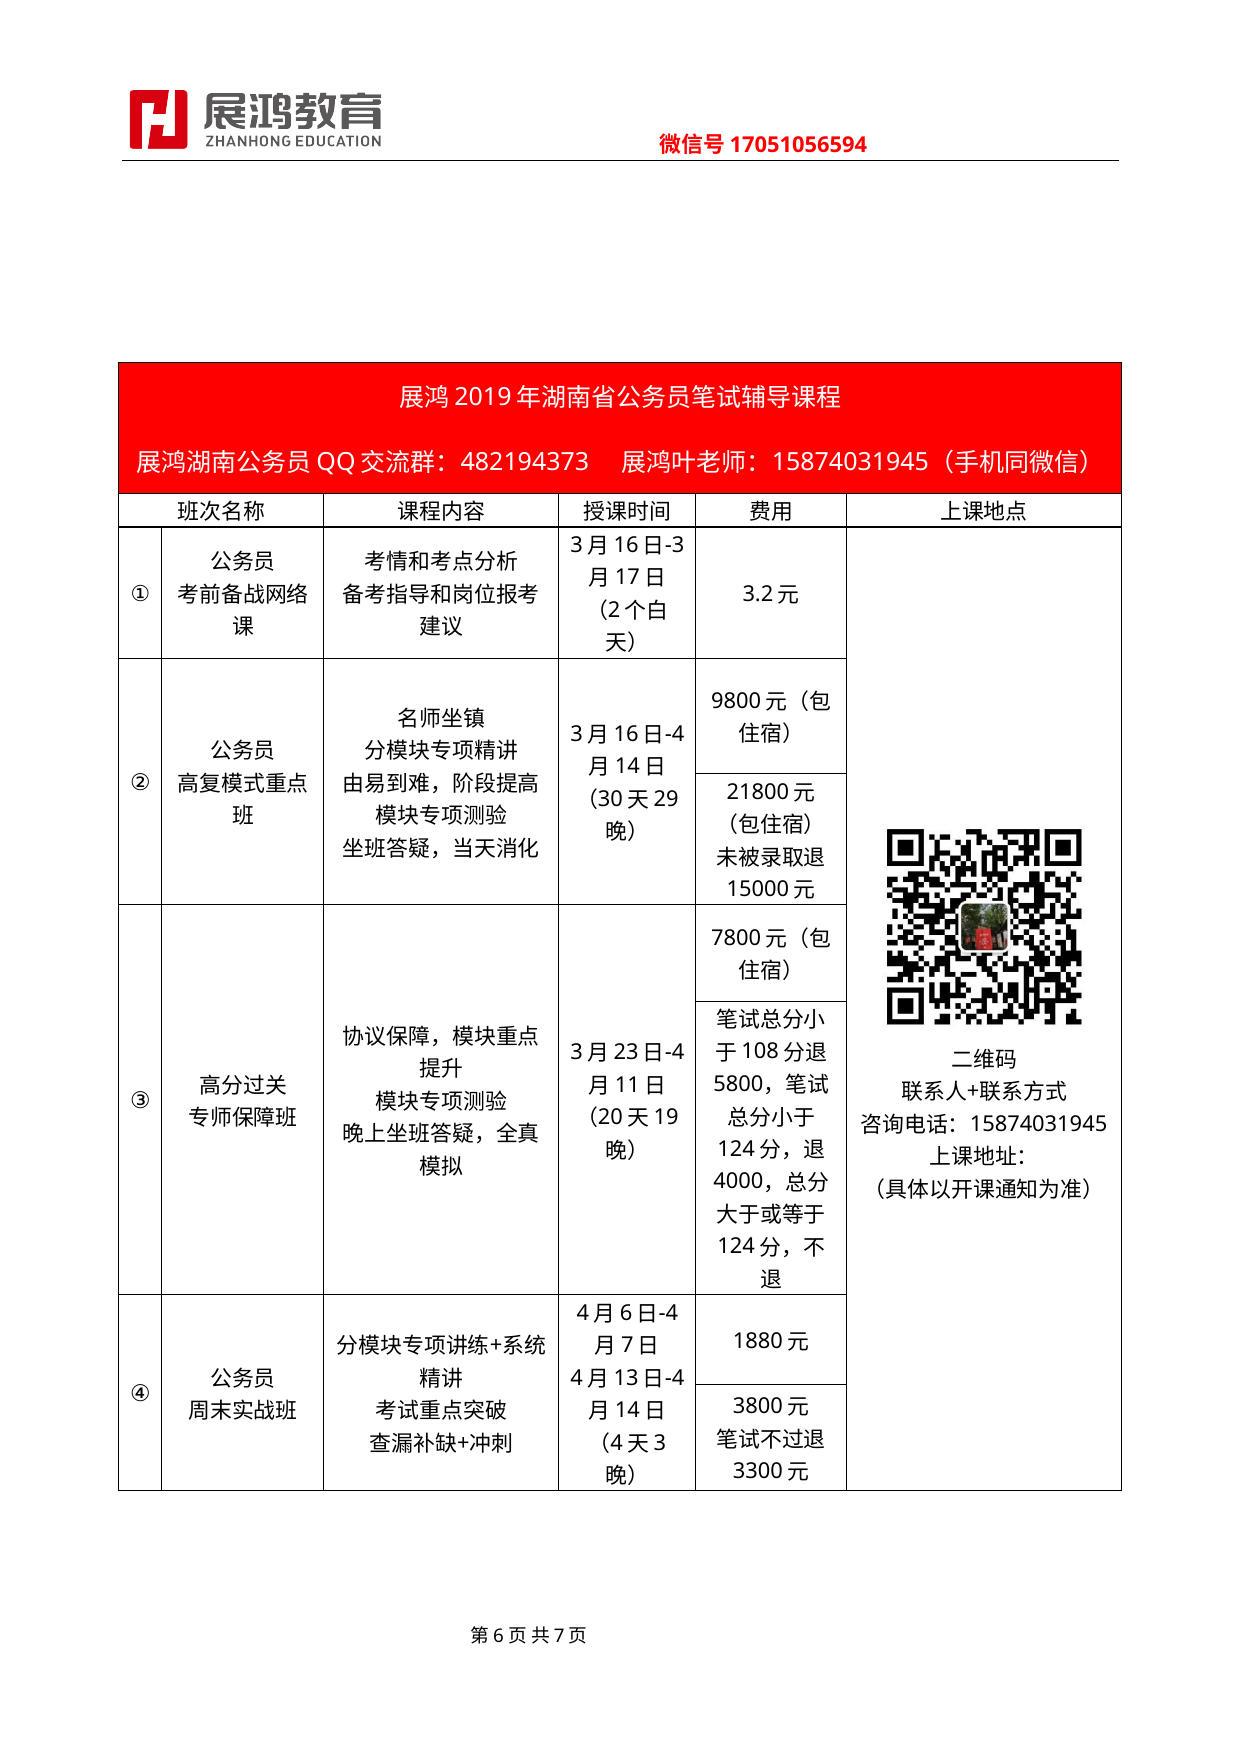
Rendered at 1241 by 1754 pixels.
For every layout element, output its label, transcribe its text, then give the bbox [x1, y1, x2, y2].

table_cell ① [119, 528, 161, 657]
table_cell 公务员 高复模式重点班 [162, 659, 323, 904]
table_cell 公务员 周末实战班 [162, 1295, 323, 1490]
table_cell 授课时间 [559, 494, 695, 526]
table_cell ③ [119, 905, 161, 1294]
table_cell ② [119, 659, 161, 904]
table_header 展鸿2019年湖南省公务员笔试辅导课程 展鸿湖南公务员QQ交流群：482194373 展鸿叶老师：15874031945（手机同微信） [119, 363, 1121, 493]
table_cell 7800元（包住宿） [696, 905, 846, 1001]
table_cell 协议保障，模块重点提升 模块专项测验 晚上坐班答疑，全真模拟 [324, 905, 558, 1294]
table_cell 二维码 联系人+联系方式 咨询电话：15874031945 上课地址： （具体以开课通知为准） [847, 528, 1121, 1490]
table_cell 21800元（包住宿） 未被录取退15000元 [696, 774, 846, 904]
table_cell 班次名称 [119, 494, 323, 526]
table_cell 3800元 笔试不过退3300元 [696, 1385, 846, 1490]
table_cell 3月16日-4月14日 （30天29晚） [559, 659, 695, 904]
table_cell 考情和考点分析 备考指导和岗位报考建议 [324, 528, 558, 657]
table_cell 费用 [696, 494, 846, 526]
table_cell 上课地点 [847, 494, 1121, 526]
table_cell 课程内容 [324, 494, 558, 526]
table_cell 4月6日-4月7日 4月13日-4月14日 （4天3晚） [559, 1295, 695, 1490]
table_cell 分模块专项讲练+系统精讲 考试重点突破 查漏补缺+冲刺 [324, 1295, 558, 1490]
table_cell 3月23日-4月11日 （20天19晚） [559, 905, 695, 1294]
table_cell 3.2元 [696, 528, 846, 657]
table_cell 高分过关 专师保障班 [162, 905, 323, 1294]
picture [129, 90, 382, 149]
table_cell 1880元 [696, 1295, 846, 1384]
table_cell 名师坐镇 分模块专项精讲 由易到难，阶段提高 模块专项测验 坐班答疑，当天消化 [324, 659, 558, 904]
table_cell 公务员 考前备战网络课 [162, 528, 323, 657]
table_cell 笔试总分小于108分退5800，笔试总分小于124分，退4000，总分大于或等于124分，不退 [696, 1002, 846, 1294]
table_cell 9800元（包住宿） [696, 659, 846, 773]
table_cell 3月16日-3月17日 （2个白天） [559, 528, 695, 657]
picture [871, 813, 1097, 1040]
table_cell ④ [119, 1295, 161, 1490]
